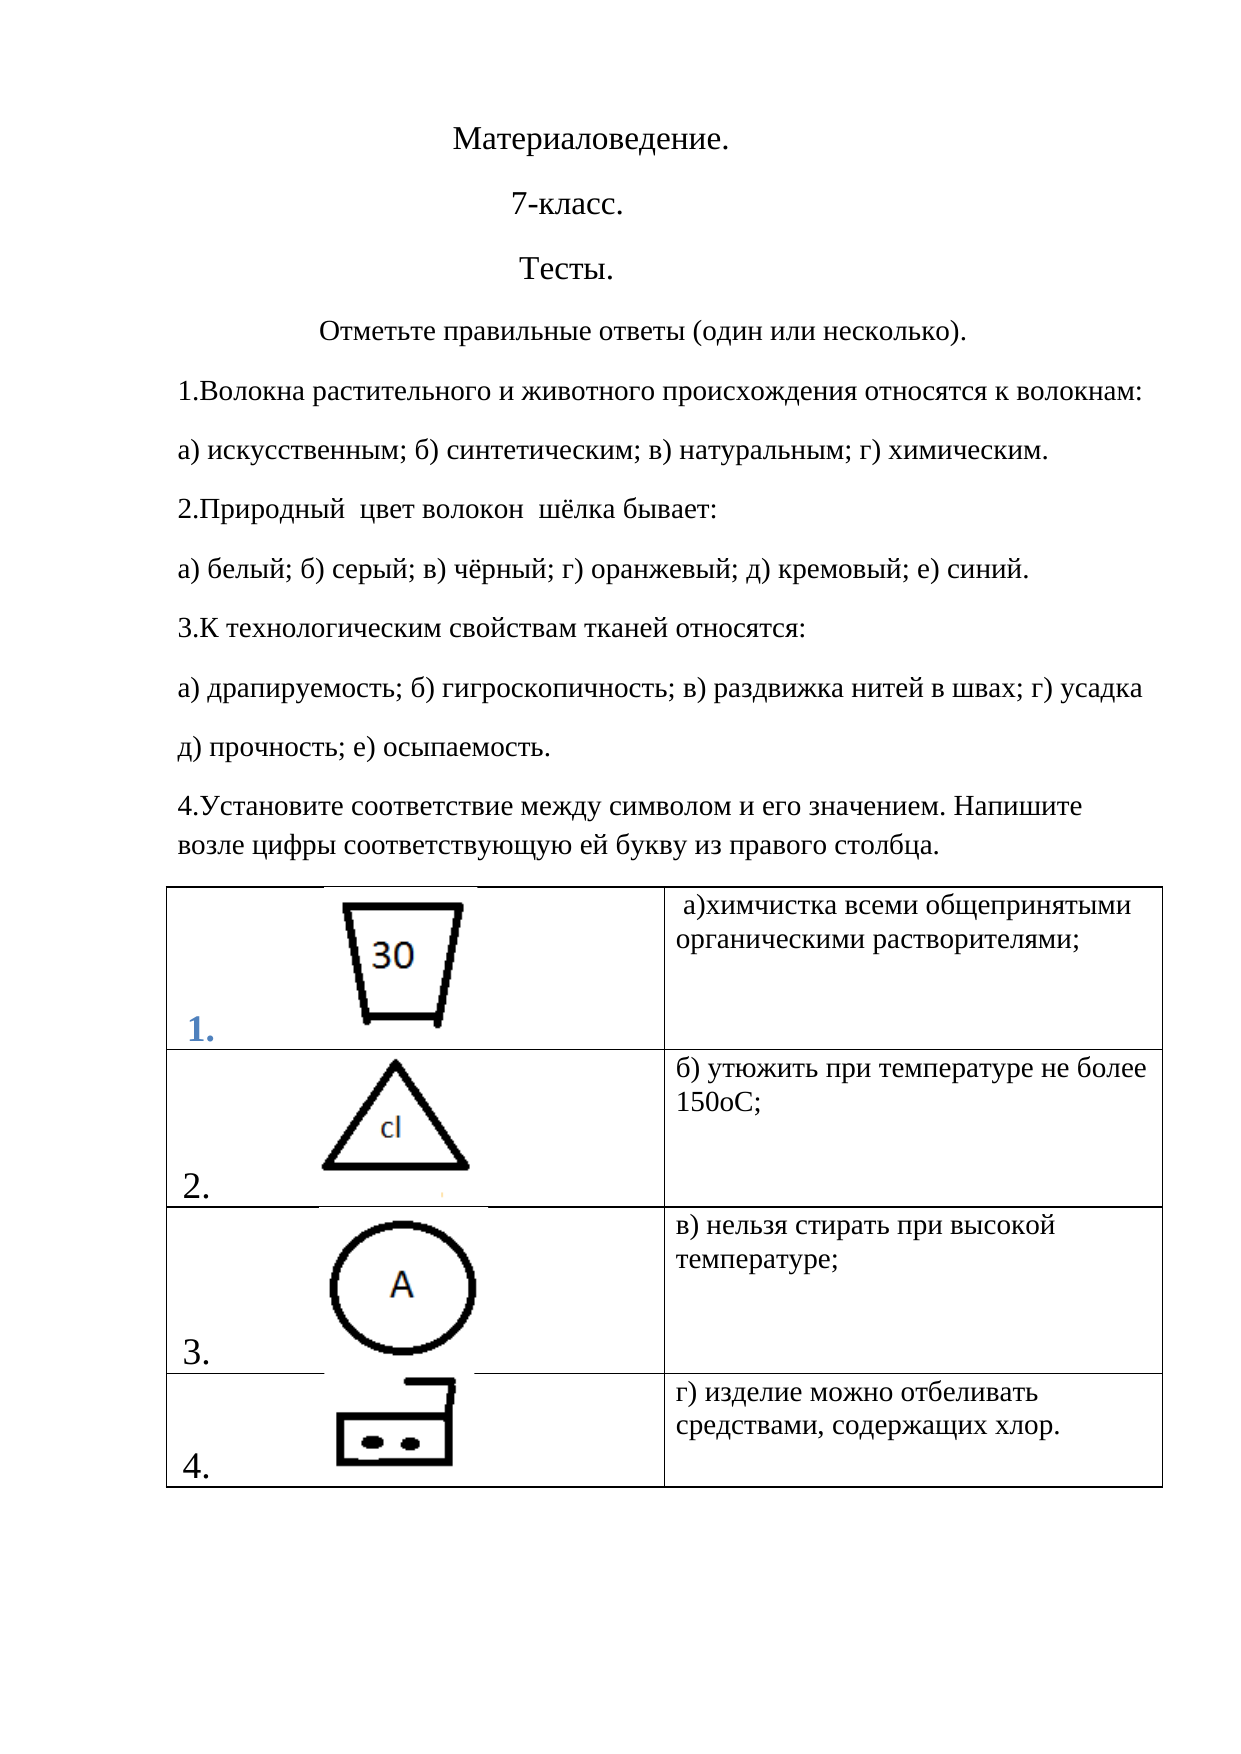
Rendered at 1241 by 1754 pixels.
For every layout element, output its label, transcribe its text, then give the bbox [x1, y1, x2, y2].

picture [319, 1050, 473, 1199]
picture [324, 887, 478, 1041]
text д) прочность; е) осыпаемость. [177, 729, 1152, 763]
table_cell 3. [167, 1208, 664, 1373]
table_header а)химчистка всеми общепринятыми органическими растворителями; [665, 888, 1162, 1049]
picture [324, 1373, 475, 1479]
text Материаловедение. [177, 118, 1152, 156]
picture [319, 1207, 489, 1365]
text 3.К технологическим свойствам тканей относятся: [177, 610, 1152, 644]
text Тесты. [177, 248, 1152, 286]
text 2.Природный цвет волокон шёлка бывает: [177, 492, 1152, 525]
text Отметьте правильные ответы (один или несколько). [177, 313, 1152, 346]
table_cell г) изделие можно отбеливать средствами, содержащих хлор. [665, 1374, 1162, 1486]
text а) драпируемость; б) гигроскопичность; в) раздвижка нитей в швах; г) усадка [177, 670, 1152, 703]
text а) искусственным; б) синтетическим; в) натуральным; г) химическим. [177, 432, 1152, 466]
table_cell 4. [167, 1374, 664, 1486]
table_header 1. [167, 888, 664, 1049]
table_cell в) нельзя стирать при высокой температуре; [665, 1208, 1162, 1373]
table_cell 2. [167, 1050, 664, 1206]
text 1.Волокна растительного и животного происхождения относятся к волокнам: [177, 373, 1152, 406]
text а) белый; б) серый; в) чёрный; г) оранжевый; д) кремовый; е) синий. [177, 551, 1152, 584]
text 7-класс. [177, 183, 1152, 221]
text 4.Установите соответствие между символом и его значением. Напишите возле цифры соответствующую ей букву из правого столбца. [177, 788, 1152, 861]
table_cell б) утюжить при температуре не более 150оС; [665, 1050, 1162, 1206]
